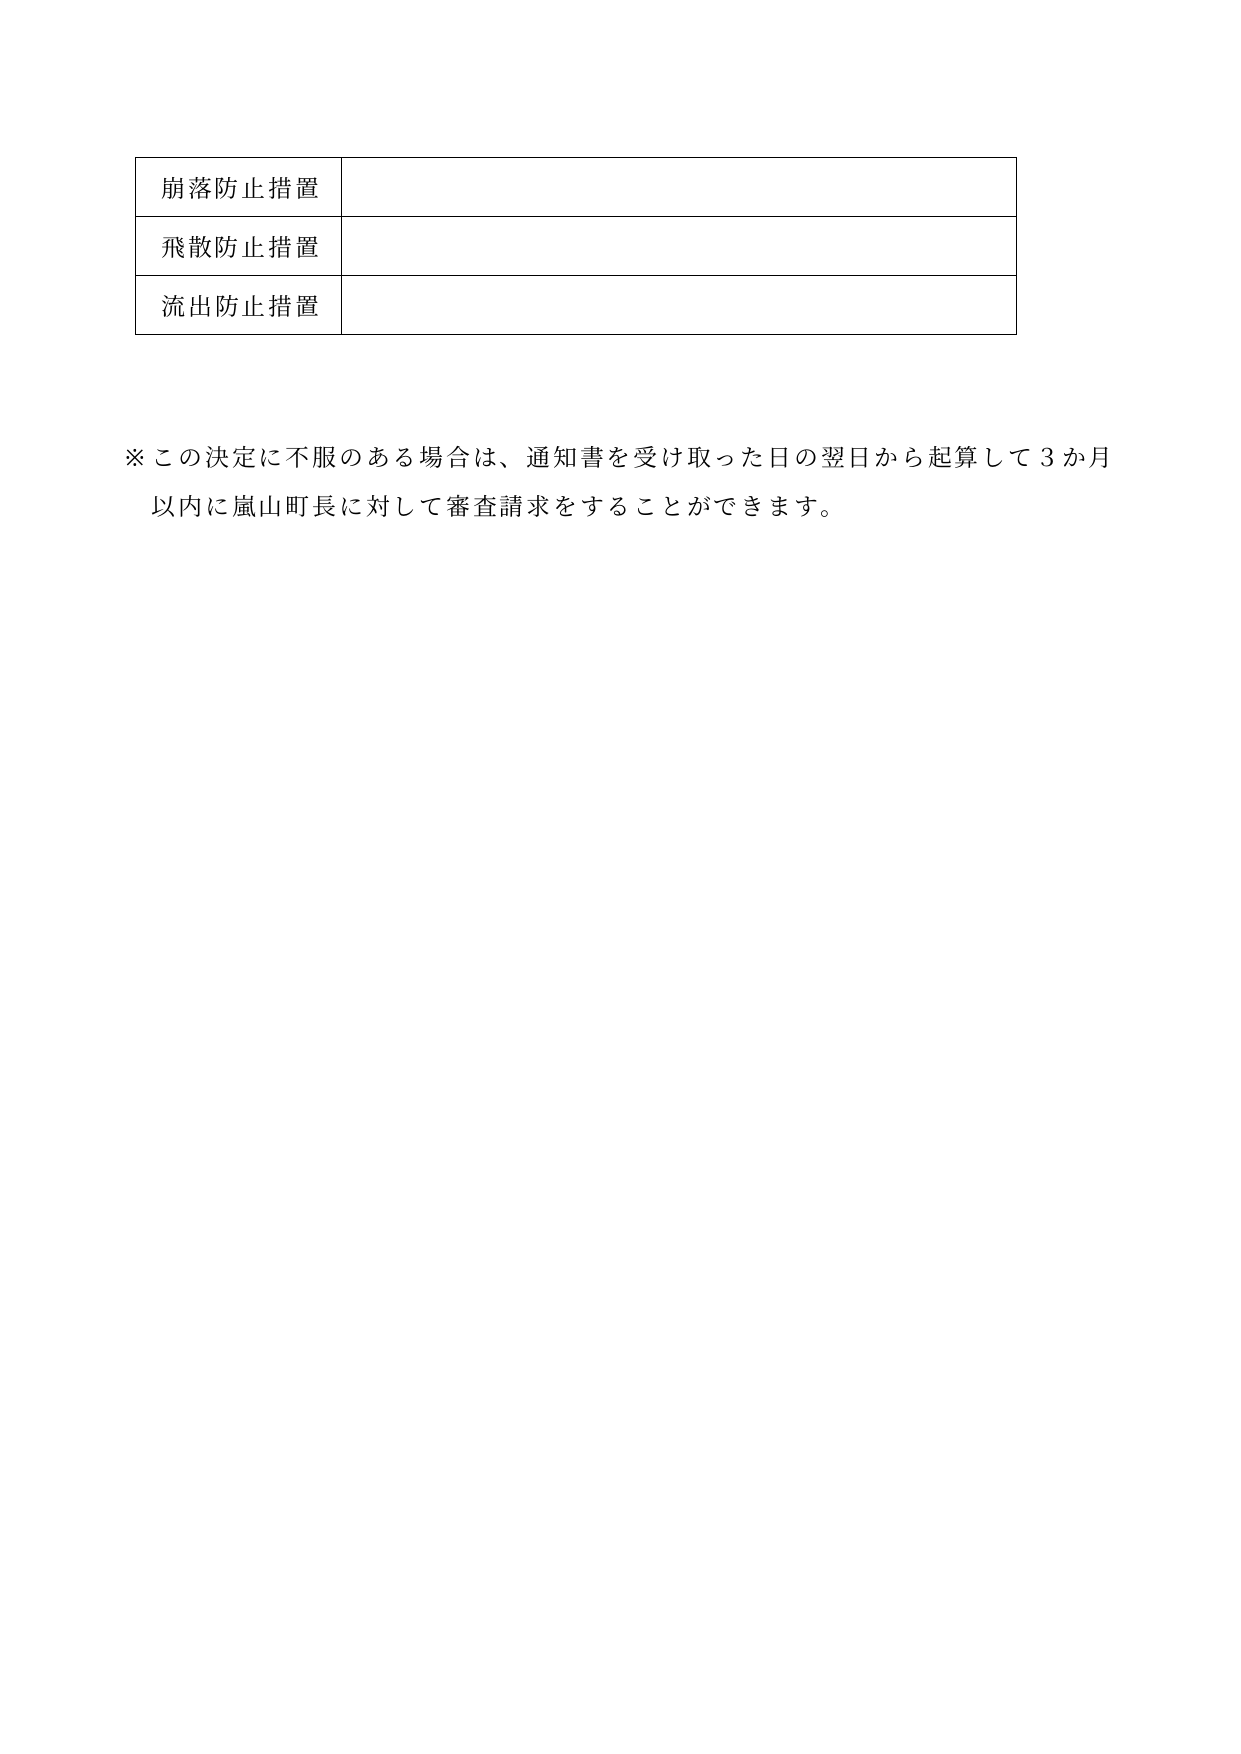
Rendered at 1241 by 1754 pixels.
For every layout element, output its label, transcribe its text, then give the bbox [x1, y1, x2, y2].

table_cell [342, 158, 1016, 216]
table_cell [342, 217, 1016, 275]
text ※この決定に不服のある場合は、通知書を受け取った日の翌日から起算して３か月以内に嵐山町長に対して審査請求をすることができます。 [125, 432, 1115, 529]
table_cell 崩落防止措置 [136, 158, 341, 216]
table_cell 飛散防止措置 [136, 217, 341, 275]
table_cell [342, 276, 1016, 334]
table_cell 流出防止措置 [136, 276, 341, 334]
